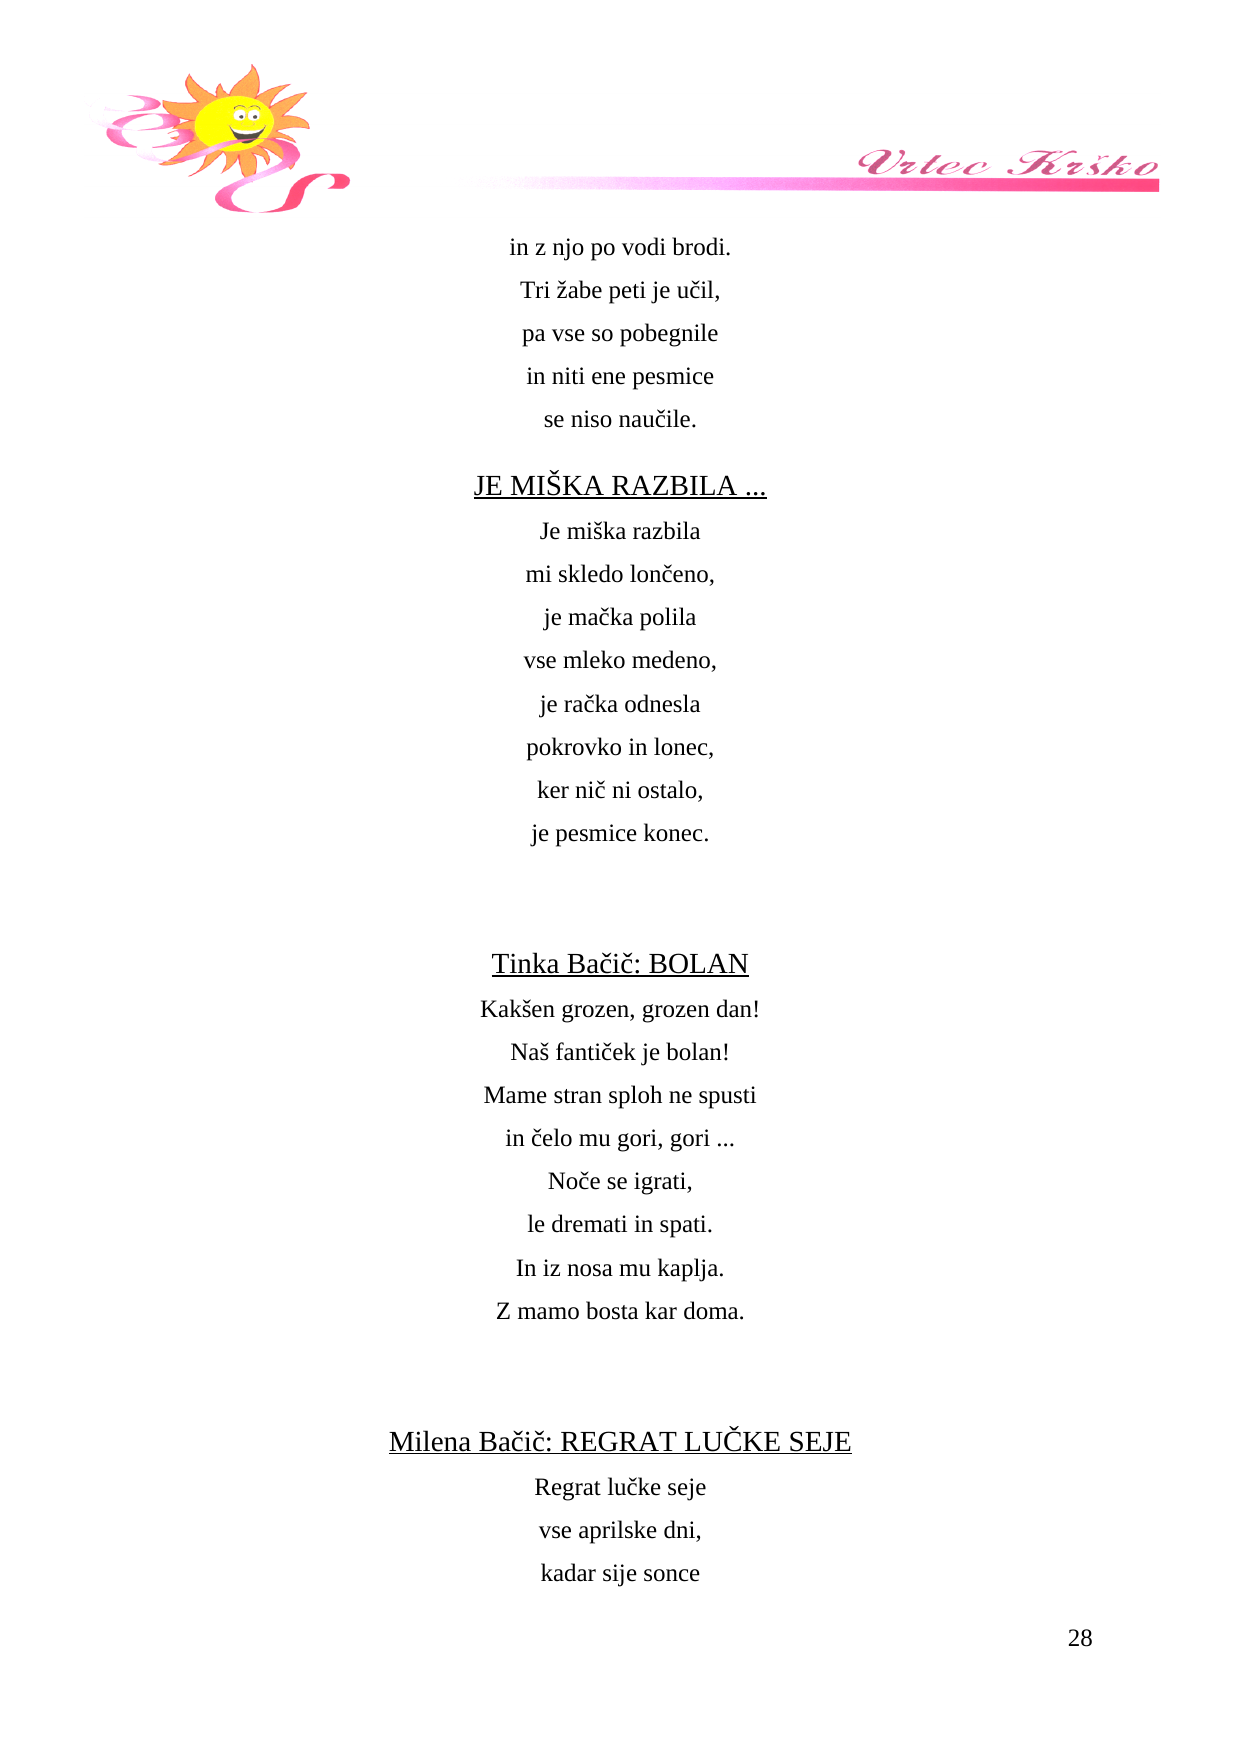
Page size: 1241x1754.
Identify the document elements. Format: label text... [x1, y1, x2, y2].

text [148, 1424, 1093, 1587]
text Tinka Bačič: BOLAN Kakšen grozen, grozen dan! Naš fantiček je bolan! Mame stran sploh ne spusti in čelo mu gori, gori ... Noče se igrati, le dremati in spati. In iz nosa mu kaplja. Z mamo bosta kar doma. [148, 946, 1093, 1324]
text JE MIŠKA RAZBILA ... Je miška razbila mi skledo lončeno, je mačka polila vse mleko medeno, je račka odnesla pokrovko in lonec, ker nič ni ostalo, je pesmice konec. [148, 468, 1093, 847]
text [148, 148, 1093, 433]
